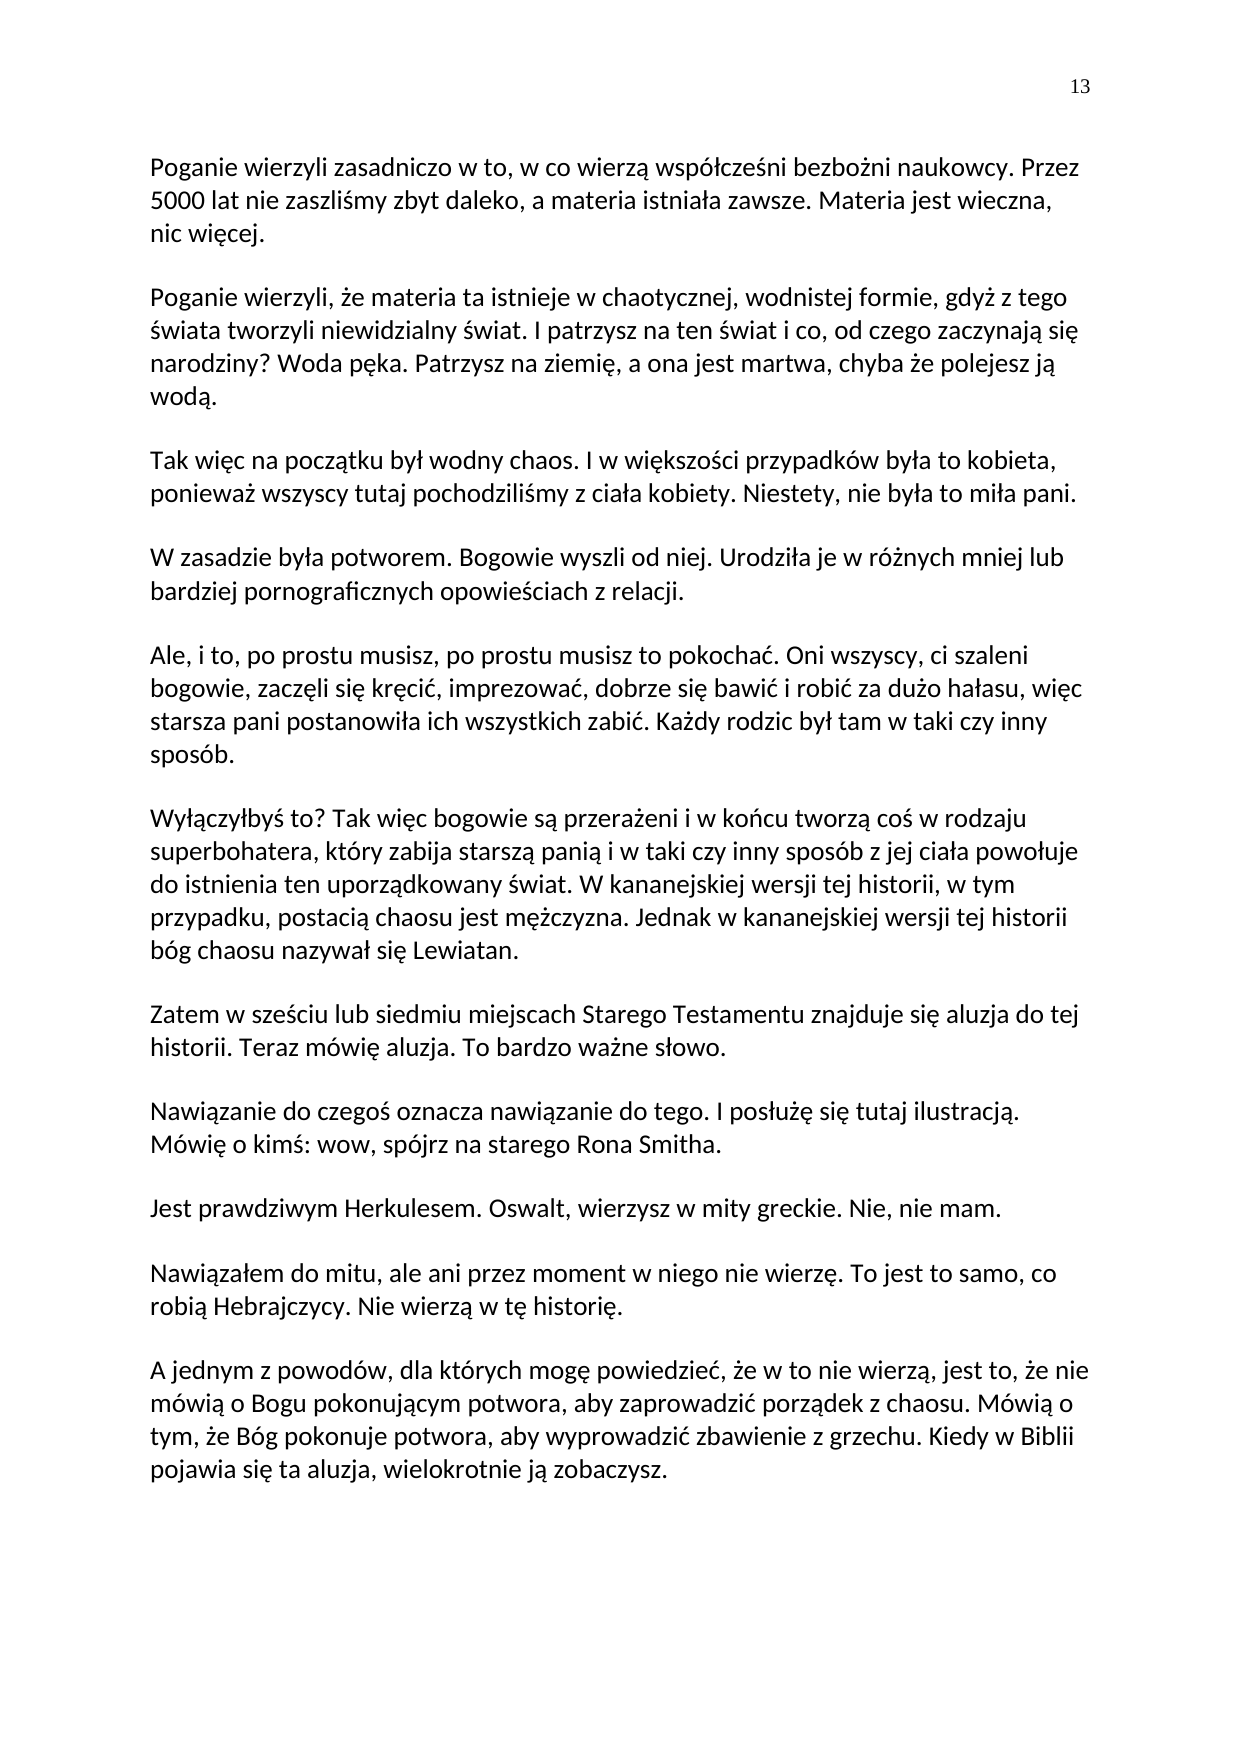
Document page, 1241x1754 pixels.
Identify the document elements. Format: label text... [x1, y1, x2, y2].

text Jest prawdziwym Herkulesem. Oswalt, wierzysz w mity greckie. Nie, nie mam. [150, 1192, 1090, 1225]
text Tak więc na początku był wodny chaos. I w większości przypadków była to kobieta, ponieważ wszyscy tutaj pochodziliśmy z ciała kobiety. Niestety, nie była to miła pani. [150, 443, 1090, 509]
text W zasadzie była potworem. Bogowie wyszli od niej. Urodziła je w różnych mniej lub bardziej pornograficznych opowieściach z relacji. [150, 541, 1090, 607]
text Poganie wierzyli, że materia ta istnieje w chaotycznej, wodnistej formie, gdyż z tego świata tworzyli niewidzialny świat. I patrzysz na ten świat i co, od czego zaczynają się narodziny? Woda pęka. Patrzysz na ziemię, a ona jest martwa, chyba że polejesz ją wodą. [150, 280, 1090, 412]
text Nawiązanie do czegoś oznacza nawiązanie do tego. I posłużę się tutaj ilustracją. Mówię o kimś: wow, spójrz na starego Rona Smitha. [150, 1094, 1090, 1161]
text A jednym z powodów, dla których mogę powiedzieć, że w to nie wierzą, jest to, że nie mówią o Bogu pokonującym potwora, aby zaprowadzić porządek z chaosu. Mówią o tym, że Bóg pokonuje potwora, aby wyprowadzić zbawienie z grzechu. Kiedy w Biblii pojawia się ta aluzja, wielokrotnie ją zobaczysz. [150, 1353, 1090, 1485]
text Nawiązałem do mitu, ale ani przez moment w niego nie wierzę. To jest to samo, co robią Hebrajczycy. Nie wierzą w tę historię. [150, 1256, 1090, 1322]
text Zatem w sześciu lub siedmiu miejscach Starego Testamentu znajduje się aluzja do tej historii. Teraz mówię aluzja. To bardzo ważne słowo. [150, 997, 1090, 1063]
text Ale, i to, po prostu musisz, po prostu musisz to pokochać. Oni wszyscy, ci szaleni bogowie, zaczęli się kręcić, imprezować, dobrze się bawić i robić za dużo hałasu, więc starsza pani postanowiła ich wszystkich zabić. Każdy rodzic był tam w taki czy inny sposób. [150, 638, 1090, 770]
text Wyłączyłbyś to? Tak więc bogowie są przerażeni i w końcu tworzą coś w rodzaju superbohatera, który zabija starszą panią i w taki czy inny sposób z jej ciała powołuje do istnienia ten uporządkowany świat. W kananejskiej wersji tej historii, w tym przypadku, postacią chaosu jest mężczyzna. Jednak w kananejskiej wersji tej historii bóg chaosu nazywał się Lewiatan. [150, 801, 1090, 966]
text Poganie wierzyli zasadniczo w to, w co wierzą współcześni bezbożni naukowcy. Przez 5000 lat nie zaszliśmy zbyt daleko, a materia istniała zawsze. Materia jest wieczna, nic więcej. [150, 150, 1090, 249]
